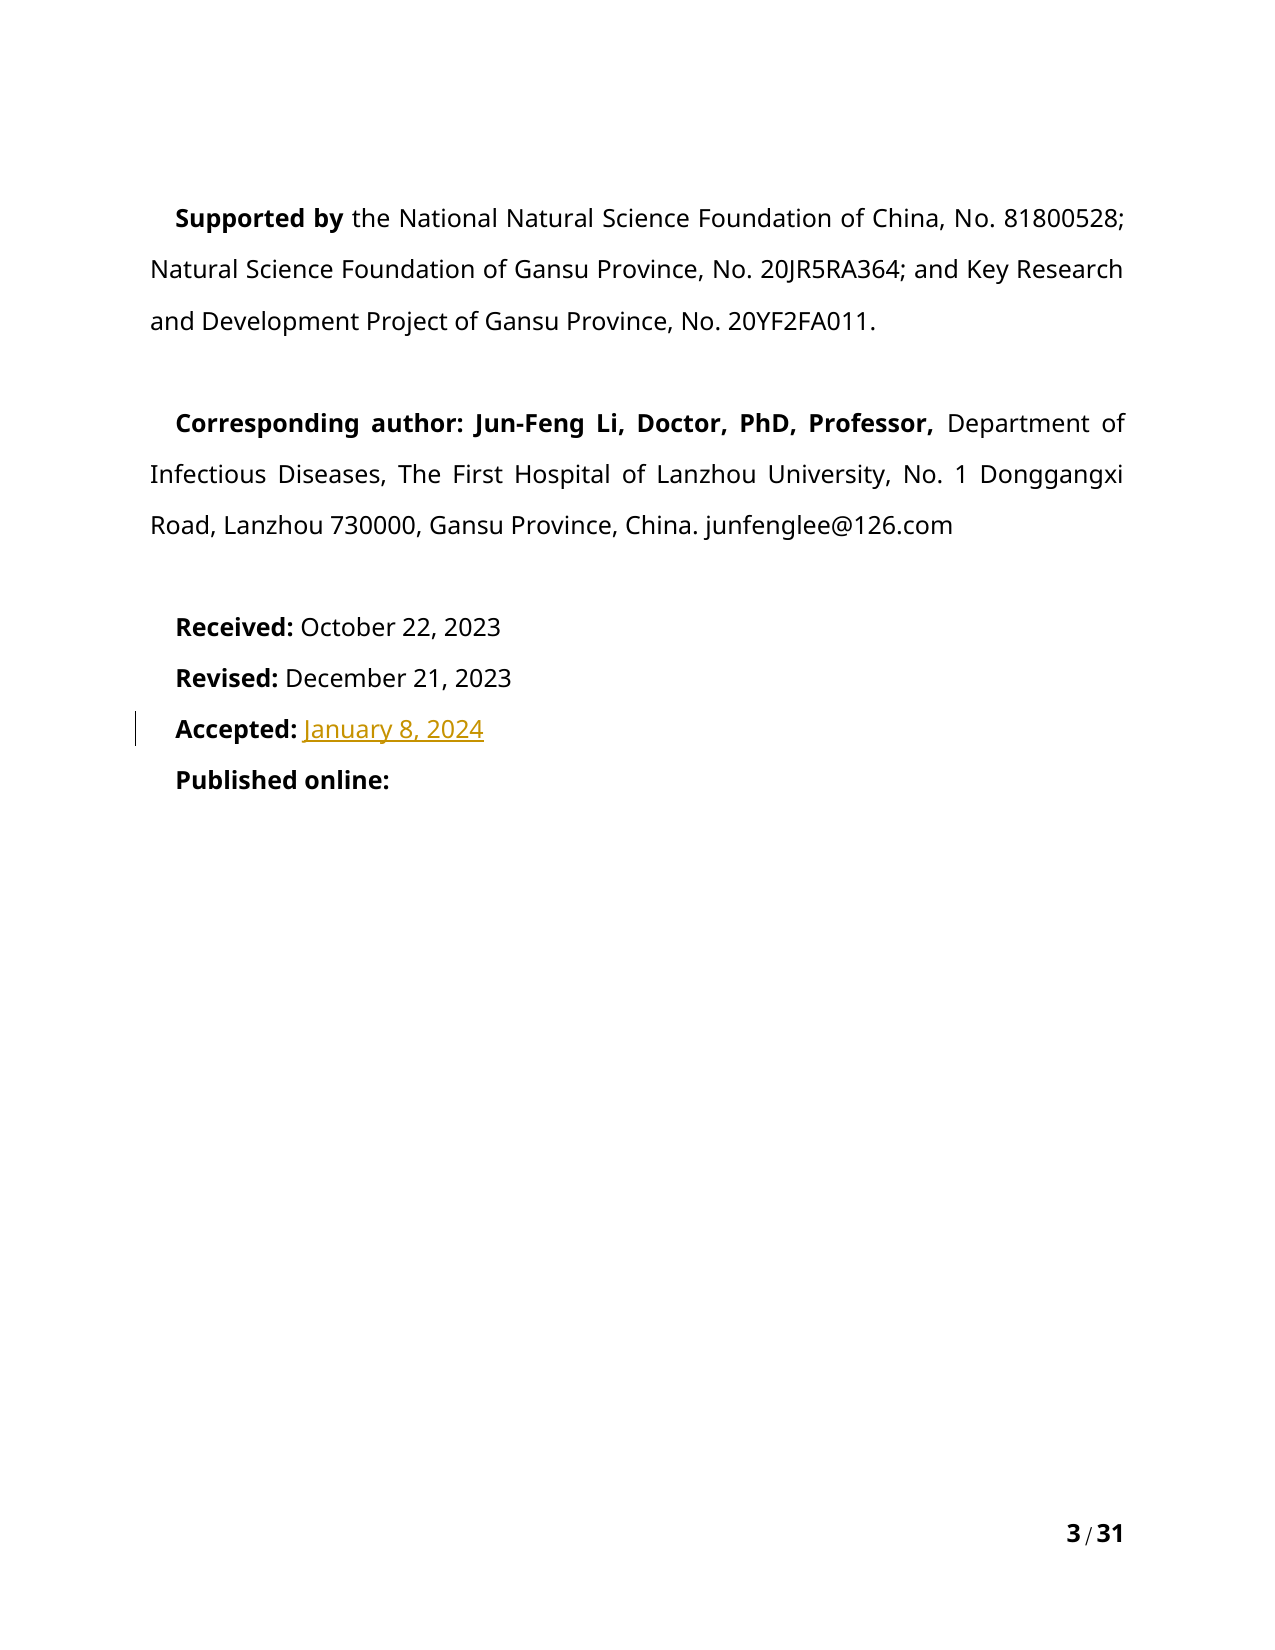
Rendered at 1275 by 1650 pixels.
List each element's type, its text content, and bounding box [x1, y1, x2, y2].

text Accepted: [150, 711, 1125, 746]
text Published online: [150, 762, 1125, 797]
text Received: October 22, 2023 [150, 609, 1125, 643]
text Supported by the National Natural Science Foundation of China, No. 81800528; Natural Science Foundation of Gansu Province, No. 20JR5RA364; and Key Research and Development Project of Gansu Province, No. 20YF2FA011. [150, 201, 1125, 337]
text Revised: December 21, 2023 [150, 660, 1125, 694]
text Corresponding author: Jun-Feng Li, Doctor, PhD, Professor, Department of Infectious Diseases, The First Hospital of Lanzhou University, No. 1 Donggangxi Road, Lanzhou 730000, Gansu Province, China. junfenglee@126.com [150, 405, 1125, 541]
